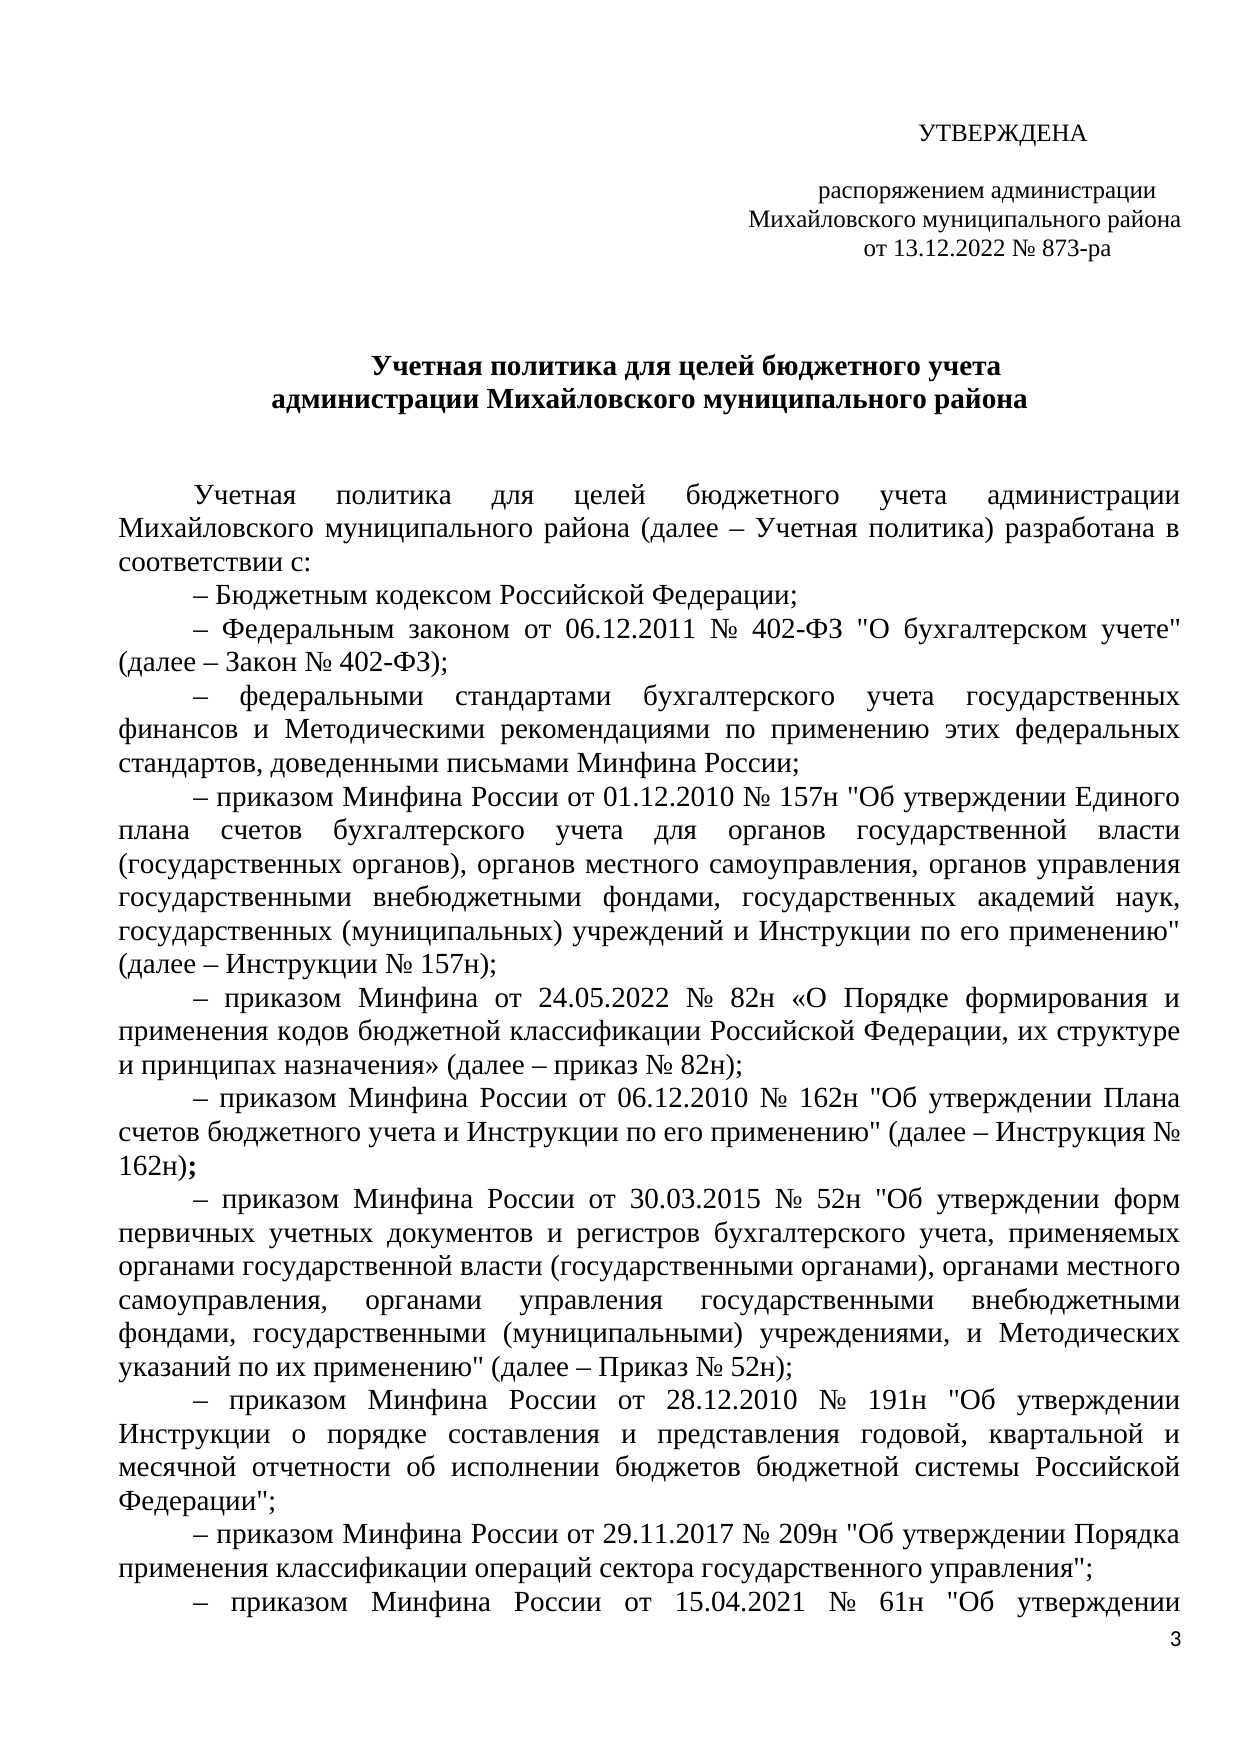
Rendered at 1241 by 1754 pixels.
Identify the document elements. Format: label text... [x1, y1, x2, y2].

text – федеральными стандартами бухгалтерского учета государственных финансов и Методическими рекомендациями по применению этих федеральных стандартов, доведенными письмами Минфина России; [118, 678, 1181, 779]
text Михайловского муниципального района [118, 204, 1181, 233]
text Учетная политика для целей бюджетного учета администрации Михайловского муниципального района [118, 348, 1181, 443]
text распоряжением администрации [118, 176, 1181, 204]
text – приказом Минфина России от 30.03.2015 № 52н "Об утверждении форм первичных учетных документов и регистров бухгалтерского учета, применяемых органами государственной власти (государственными органами), органами местного самоуправления, органами управления государственными внебюджетными фондами, государственными (муниципальными) учреждениями, и Методических указаний по их применению" (далее – Приказ № 52н); [118, 1181, 1181, 1382]
text – Федеральным законом от 06.12.2011 № 402-ФЗ "О бухгалтерском учете" (далее – Закон № 402-ФЗ); [118, 611, 1181, 678]
text – приказом Минфина России от 28.12.2010 № 191н "Об утверждении Инструкции о порядке составления и представления годовой, квартальной и месячной отчетности об исполнении бюджетов бюджетной системы Российской Федерации"; [118, 1382, 1181, 1517]
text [118, 1584, 1181, 1617]
text – приказом Минфина от 24.05.2022 № 82н «О Порядке формирования и применения кодов бюджетной классификации Российской Федерации, их структуре и принципах назначения» (далее – приказ № 82н); [118, 980, 1181, 1081]
text от 13.12.2022 № 873-ра [118, 233, 1181, 262]
text – приказом Минфина России от 01.12.2010 № 157н "Об утверждении Единого плана счетов бухгалтерского учета для органов государственной власти (государственных органов), органов местного самоуправления, органов управления государственными внебюджетными фондами, государственных академий наук, государственных (муниципальных) учреждений и Инструкции по его применению" (далее – Инструкции № 157н); [118, 779, 1181, 980]
text – приказом Минфина России от 06.12.2010 № 162н "Об утверждении Плана счетов бюджетного учета и Инструкции по его применению" (далее – Инструкция № 162н); [118, 1081, 1181, 1181]
text – приказом Минфина России от 29.11.2017 № 209н "Об утверждении Порядка применения классификации операций сектора государственного управления"; [118, 1517, 1181, 1584]
text – Бюджетным кодексом Российской Федерации; [118, 577, 1181, 611]
text УТВЕРЖДЕНА [118, 118, 1181, 147]
text Учетная политика для целей бюджетного учета администрации Михайловского муниципального района (далее – Учетная политика) разработана в соответствии с: [118, 477, 1181, 577]
